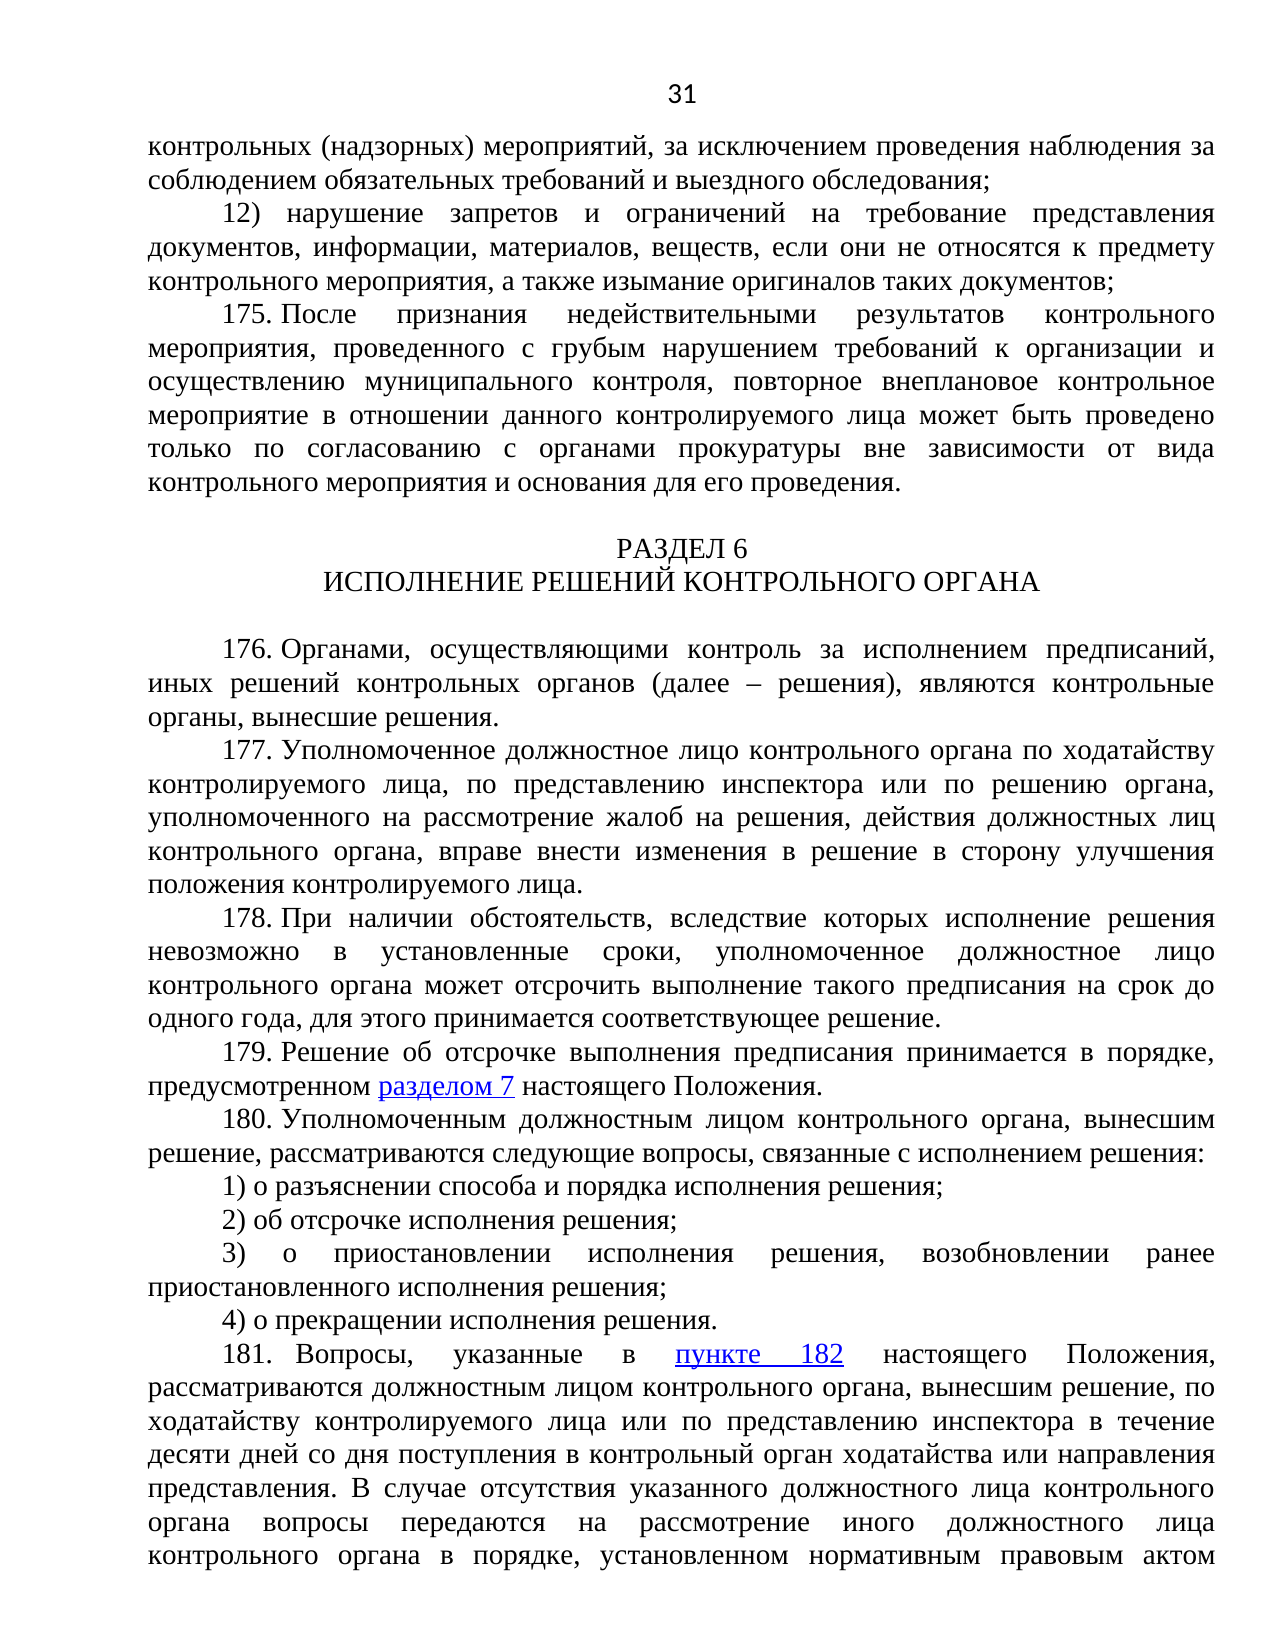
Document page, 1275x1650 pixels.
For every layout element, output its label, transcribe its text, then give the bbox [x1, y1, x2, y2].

list Решение об отсрочке выполнения предписания принимается в порядке, предусмотренном разделом 7 настоящего Положения. [148, 1034, 1216, 1101]
text 12) нарушение запретов и ограничений на требование представления документов, информации, материалов, веществ, если они не относятся к предмету контрольного мероприятия, а также изымание оригиналов таких документов; [148, 196, 1216, 296]
text 4) о прекращении исполнения решения. [148, 1302, 1216, 1336]
text РАЗДЕЛ 6 [148, 531, 1216, 564]
list Уполномоченное должностное лицо контрольного органа по ходатайству контролируемого лица, по представлению инспектора или по решению органа, уполномоченного на рассмотрение жалоб на решения, действия должностных лиц контрольного органа, вправе внести изменения в решение в сторону улучшения положения контролируемого лица. [148, 732, 1216, 900]
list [148, 1336, 1216, 1571]
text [148, 128, 1216, 196]
list После признания недействительными результатов контрольного мероприятия, проведенного с грубым нарушением требований к организации и осуществлению муниципального контроля, повторное внеплановое контрольное мероприятие в отношении данного контролируемого лица может быть проведено только по согласованию с органами прокуратуры вне зависимости от вида контрольного мероприятия и основания для его проведения. [148, 296, 1216, 497]
text 2) об отсрочке исполнения решения; [148, 1202, 1216, 1235]
list При наличии обстоятельств, вследствие которых исполнение решения невозможно в установленные сроки, уполномоченное должностное лицо контрольного органа может отсрочить выполнение такого предписания на срок до одного года, для этого принимается соответствующее решение. [148, 900, 1216, 1034]
text ИСПОЛНЕНИЕ РЕШЕНИЙ КОНТРОЛЬНОГО ОРГАНА [148, 564, 1216, 598]
text 1) о разъяснении способа и порядка исполнения решения; [148, 1168, 1216, 1202]
text 3) о приостановлении исполнения решения, возобновлении ранее приостановленного исполнения решения; [148, 1235, 1216, 1302]
list Органами, осуществляющими контроль за исполнением предписаний, иных решений контрольных органов (далее – решения), являются контрольные органы, вынесшие решения. [148, 632, 1216, 732]
list Уполномоченным должностным лицом контрольного органа, вынесшим решение, рассматриваются следующие вопросы, связанные с исполнением решения: [148, 1101, 1216, 1168]
